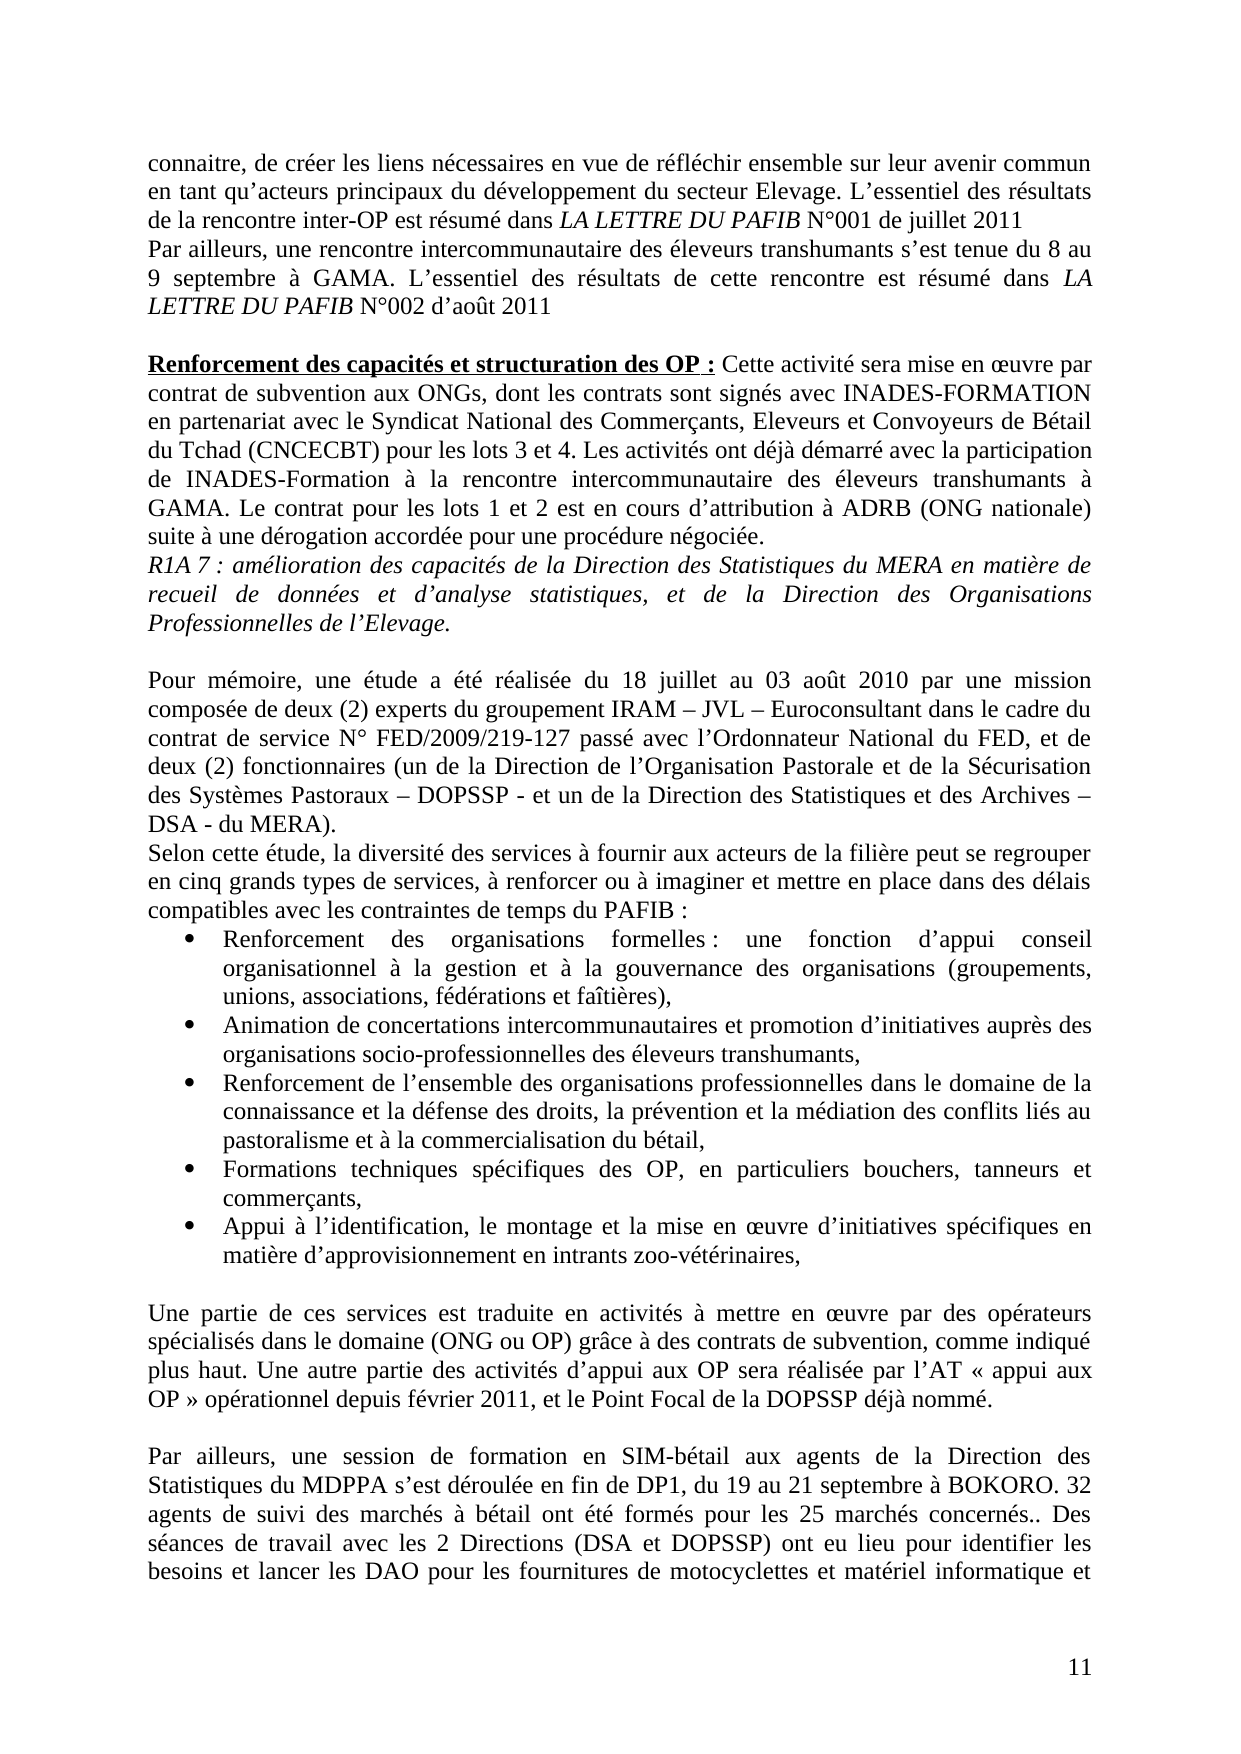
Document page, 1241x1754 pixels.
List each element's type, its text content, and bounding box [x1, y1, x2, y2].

list Appui à l’identification, le montage et la mise en œuvre d’initiatives spécifiques en matière d’approvisionnement en intrants zoo-vétérinaires, [185, 1211, 1093, 1269]
list Animation de concertations intercommunautaires et promotion d’initiatives auprès des organisations socio-professionnelles des éleveurs transhumants, [185, 1010, 1093, 1068]
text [148, 148, 1093, 234]
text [148, 1441, 1093, 1585]
text Selon cette étude, la diversité des services à fournir aux acteurs de la filière peut se regrouper en cinq grands types de services, à renforcer ou à imaginer et mettre en place dans des délais compatibles avec les contraintes de temps du PAFIB : [148, 838, 1093, 924]
text R1A 7 : amélioration des capacités de la Direction des Statistiques du MERA en matière de recueil de données et d’analyse statistiques, et de la Direction des Organisations Professionnelles de l’Elevage. [148, 550, 1093, 636]
text Une partie de ces services est traduite en activités à mettre en œuvre par des opérateurs spécialisés dans le domaine (ONG ou OP) grâce à des contrats de subvention, comme indiqué plus haut. Une autre partie des activités d’appui aux OP sera réalisée par l’AT « appui aux OP » opérationnel depuis février 2011, et le Point Focal de la DOPSSP déjà nommé. [148, 1298, 1093, 1413]
text Renforcement des capacités et structuration des OP : Cette activité sera mise en œuvre par contrat de subvention aux ONGs, dont les contrats sont signés avec INADES-FORMATION en partenariat avec le Syndicat National des Commerçants, Eleveurs et Convoyeurs de Bétail du Tchad (CNCECBT) pour les lots 3 et 4. Les activités ont déjà démarré avec la participation de INADES-Formation à la rencontre intercommunautaire des éleveurs transhumants à GAMA. Le contrat pour les lots 1 et 2 est en cours d’attribution à ADRB (ONG nationale) suite à une dérogation accordée pour une procédure négociée. [148, 349, 1093, 550]
text Pour mémoire, une étude a été réalisée du 18 juillet au 03 août 2010 par une mission composée de deux (2) experts du groupement IRAM – JVL – Euroconsultant dans le cadre du contrat de service N° FED/2009/219-127 passé avec l’Ordonnateur National du FED, et de deux (2) fonctionnaires (un de la Direction de l’Organisation Pastorale et de la Sécurisation des Systèmes Pastoraux – DOPSSP - et un de la Direction des Statistiques et des Archives – DSA - du MERA). [148, 665, 1093, 838]
list Renforcement des organisations formelles : une fonction d’appui conseil organisationnel à la gestion et à la gouvernance des organisations (groupements, unions, associations, fédérations et faîtières), [185, 924, 1093, 1010]
text Par ailleurs, une rencontre intercommunautaire des éleveurs transhumants s’est tenue du 8 au 9 septembre à GAMA. L’essentiel des résultats de cette rencontre est résumé dans LA LETTRE DU PAFIB N°002 d’août 2011 [148, 234, 1093, 320]
list Renforcement de l’ensemble des organisations professionnelles dans le domaine de la connaissance et la défense des droits, la prévention et la médiation des conflits liés au pastoralisme et à la commercialisation du bétail, [185, 1068, 1093, 1154]
list Formations techniques spécifiques des OP, en particuliers bouchers, tanneurs et commerçants, [185, 1154, 1093, 1211]
